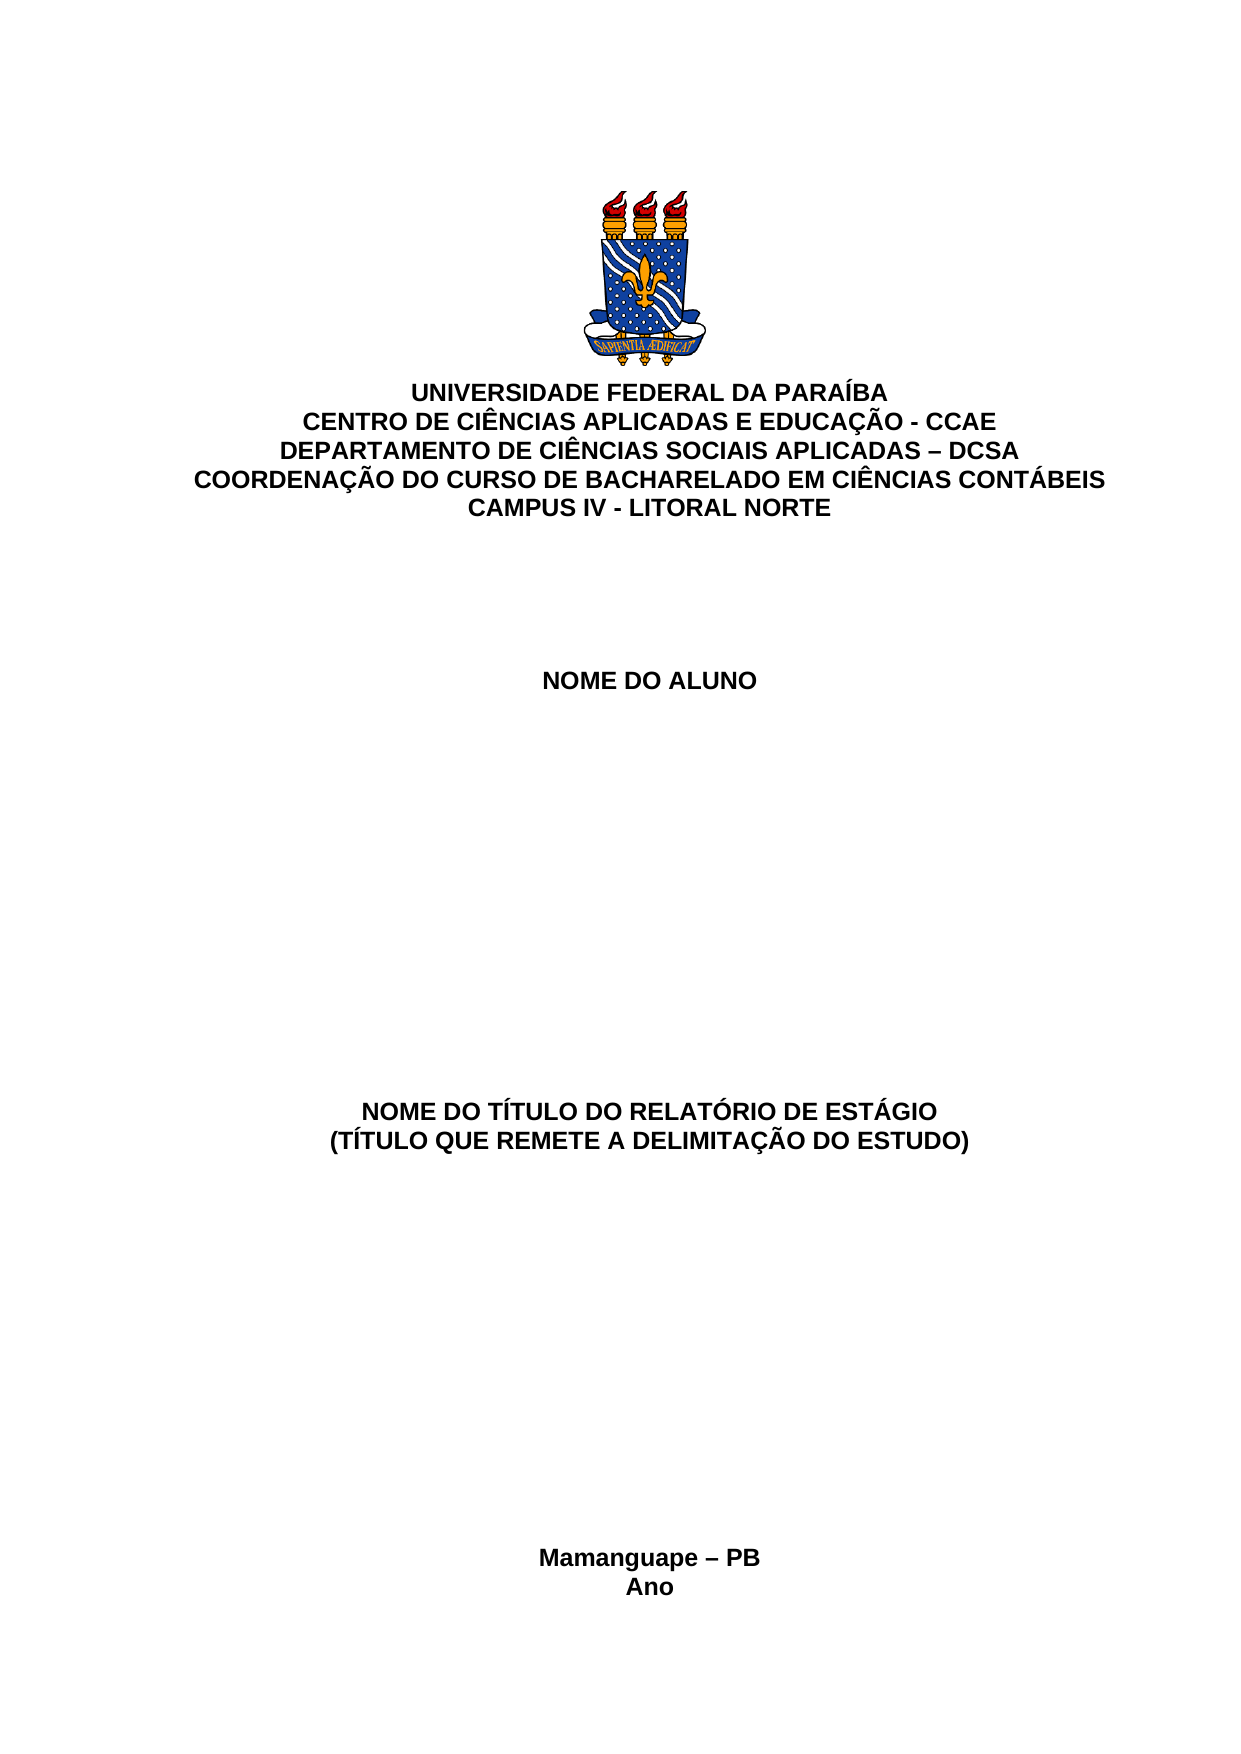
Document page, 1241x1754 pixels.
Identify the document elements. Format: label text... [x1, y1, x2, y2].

text COORDENAÇÃO DO CURSO DE BACHARELADO EM CIÊNCIAS CONTÁBEIS [177, 465, 1122, 493]
text DEPARTAMENTO DE CIÊNCIAS SOCIAIS APLICADAS – DCSA [177, 436, 1122, 465]
text CAMPUS IV - LITORAL NORTE [177, 493, 1122, 522]
text UNIVERSIDADE FEDERAL DA PARAÍBA [177, 378, 1122, 407]
text Ano [177, 1572, 1122, 1600]
text NOME DO ALUNO [177, 666, 1122, 695]
picture [583, 191, 706, 366]
text (TÍTULO QUE REMETE A DELIMITAÇÃO DO ESTUDO) [177, 1126, 1122, 1155]
text CENTRO DE CIÊNCIAS APLICADAS E EDUCAÇÃO - CCAE [177, 407, 1122, 436]
text Mamanguape – PB [177, 1543, 1122, 1572]
text NOME DO TÍTULO DO RELATÓRIO DE ESTÁGIO [177, 1097, 1122, 1126]
